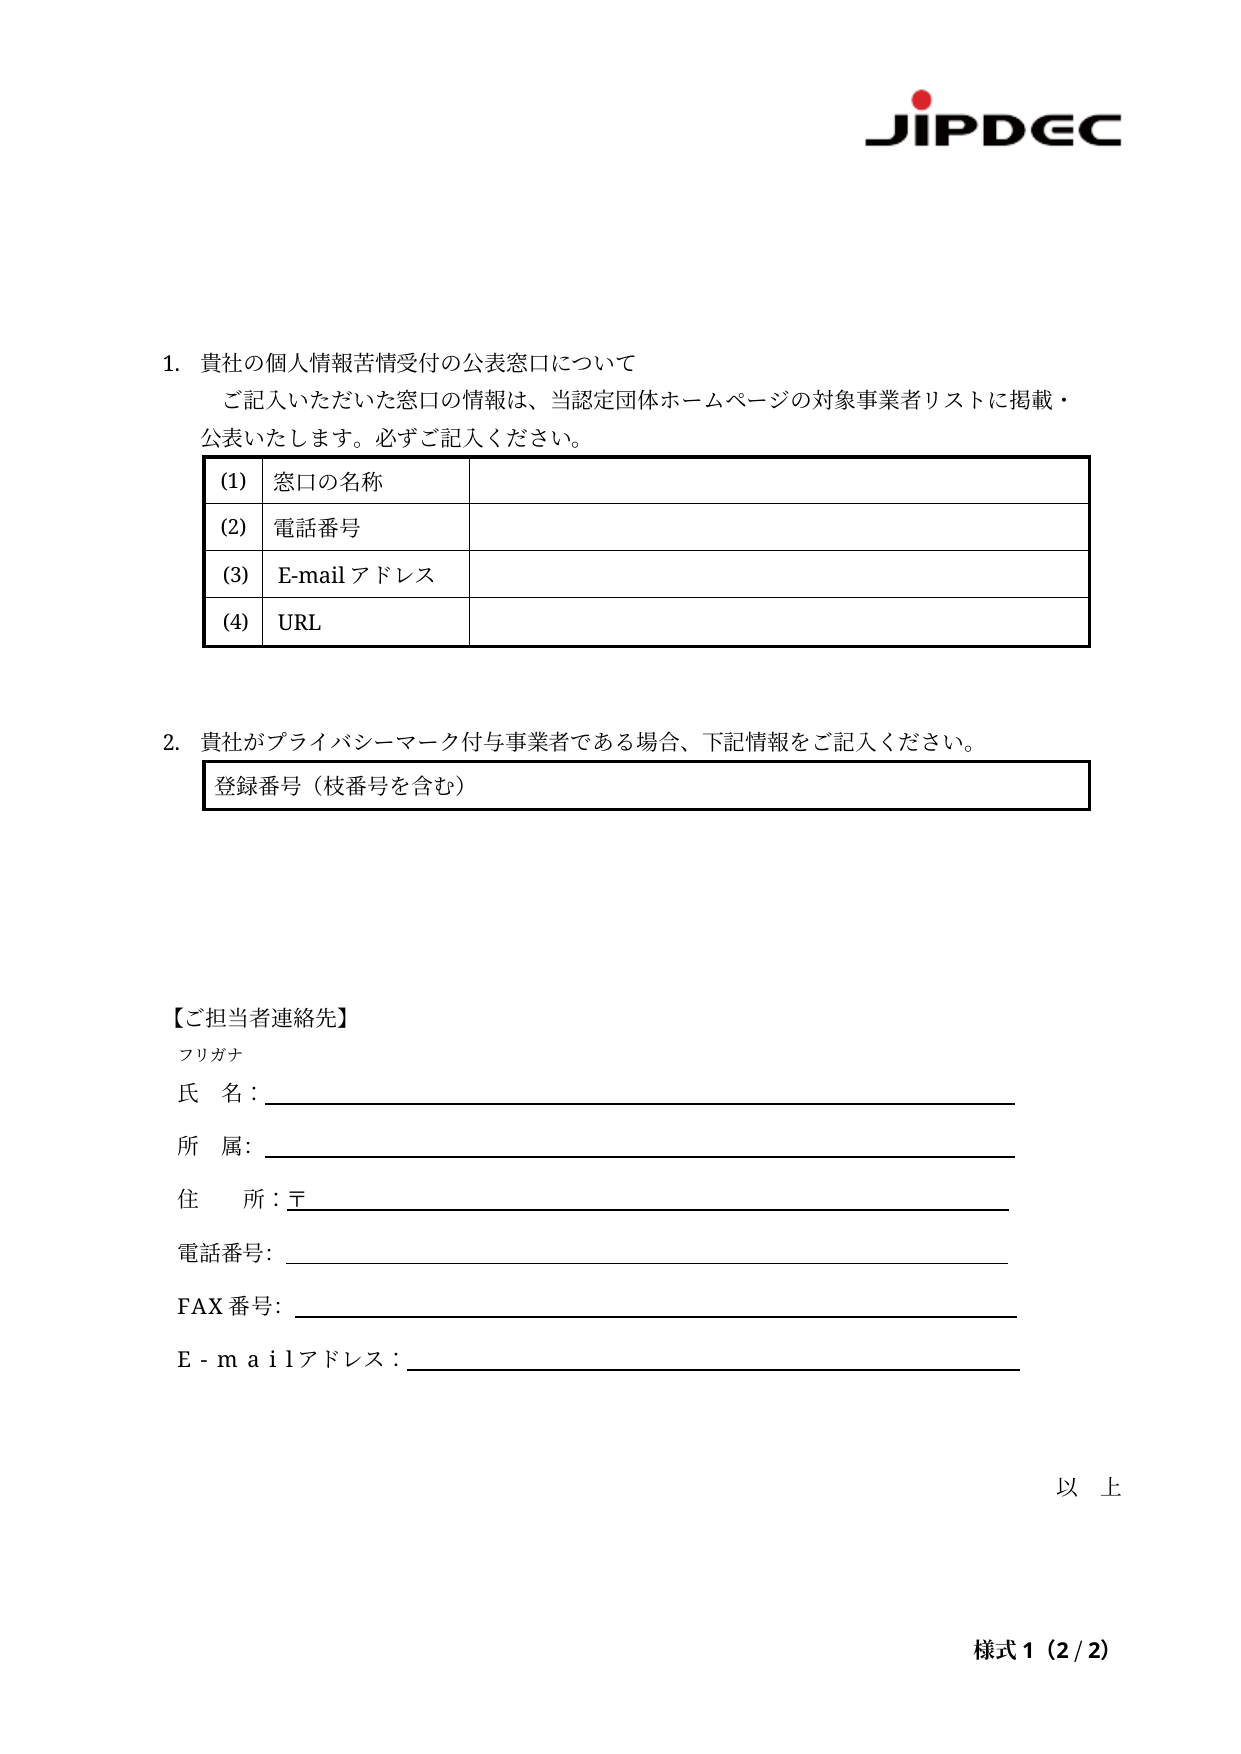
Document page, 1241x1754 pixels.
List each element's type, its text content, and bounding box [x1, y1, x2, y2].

text 所属： [177, 1126, 1122, 1164]
text 氏名： [177, 1073, 1122, 1111]
table_cell (4) [206, 598, 262, 644]
list 貴社の個人情報苦情受付の公表窓口について [162, 343, 1078, 380]
table_cell (2) [206, 504, 262, 550]
text ご記入いただいた窓口の情報は、当認定団体ホームページの対象事業者リストに掲載・公表いたします。必ずご記入ください。 [200, 380, 1078, 455]
table_cell URL [263, 598, 469, 644]
table_header 窓口の名称 [263, 459, 469, 503]
text E-mailアドレス： [177, 1339, 1122, 1377]
table_cell [470, 504, 1088, 550]
table_cell [470, 551, 1088, 597]
text フリガナ [118, 1036, 1122, 1073]
table_cell E-mailアドレス [263, 551, 469, 597]
text 【ご担当者連絡先】 [118, 998, 1122, 1036]
table_header 登録番号（枝番号を含む） [206, 763, 1088, 807]
text 住 所：〒 [177, 1179, 1122, 1217]
table_cell [470, 598, 1088, 644]
list 貴社がプライバシーマーク付与事業者である場合、下記情報をご記入ください。 [162, 723, 1078, 760]
text 電話番号： [177, 1233, 1122, 1270]
text FAX番号： [177, 1286, 1122, 1323]
picture [864, 88, 1123, 148]
text 以 上 [177, 1467, 1122, 1505]
table_header (1) [206, 459, 262, 503]
table_cell (3) [206, 551, 262, 597]
table_cell 電話番号 [263, 504, 469, 550]
table_header [470, 459, 1088, 503]
